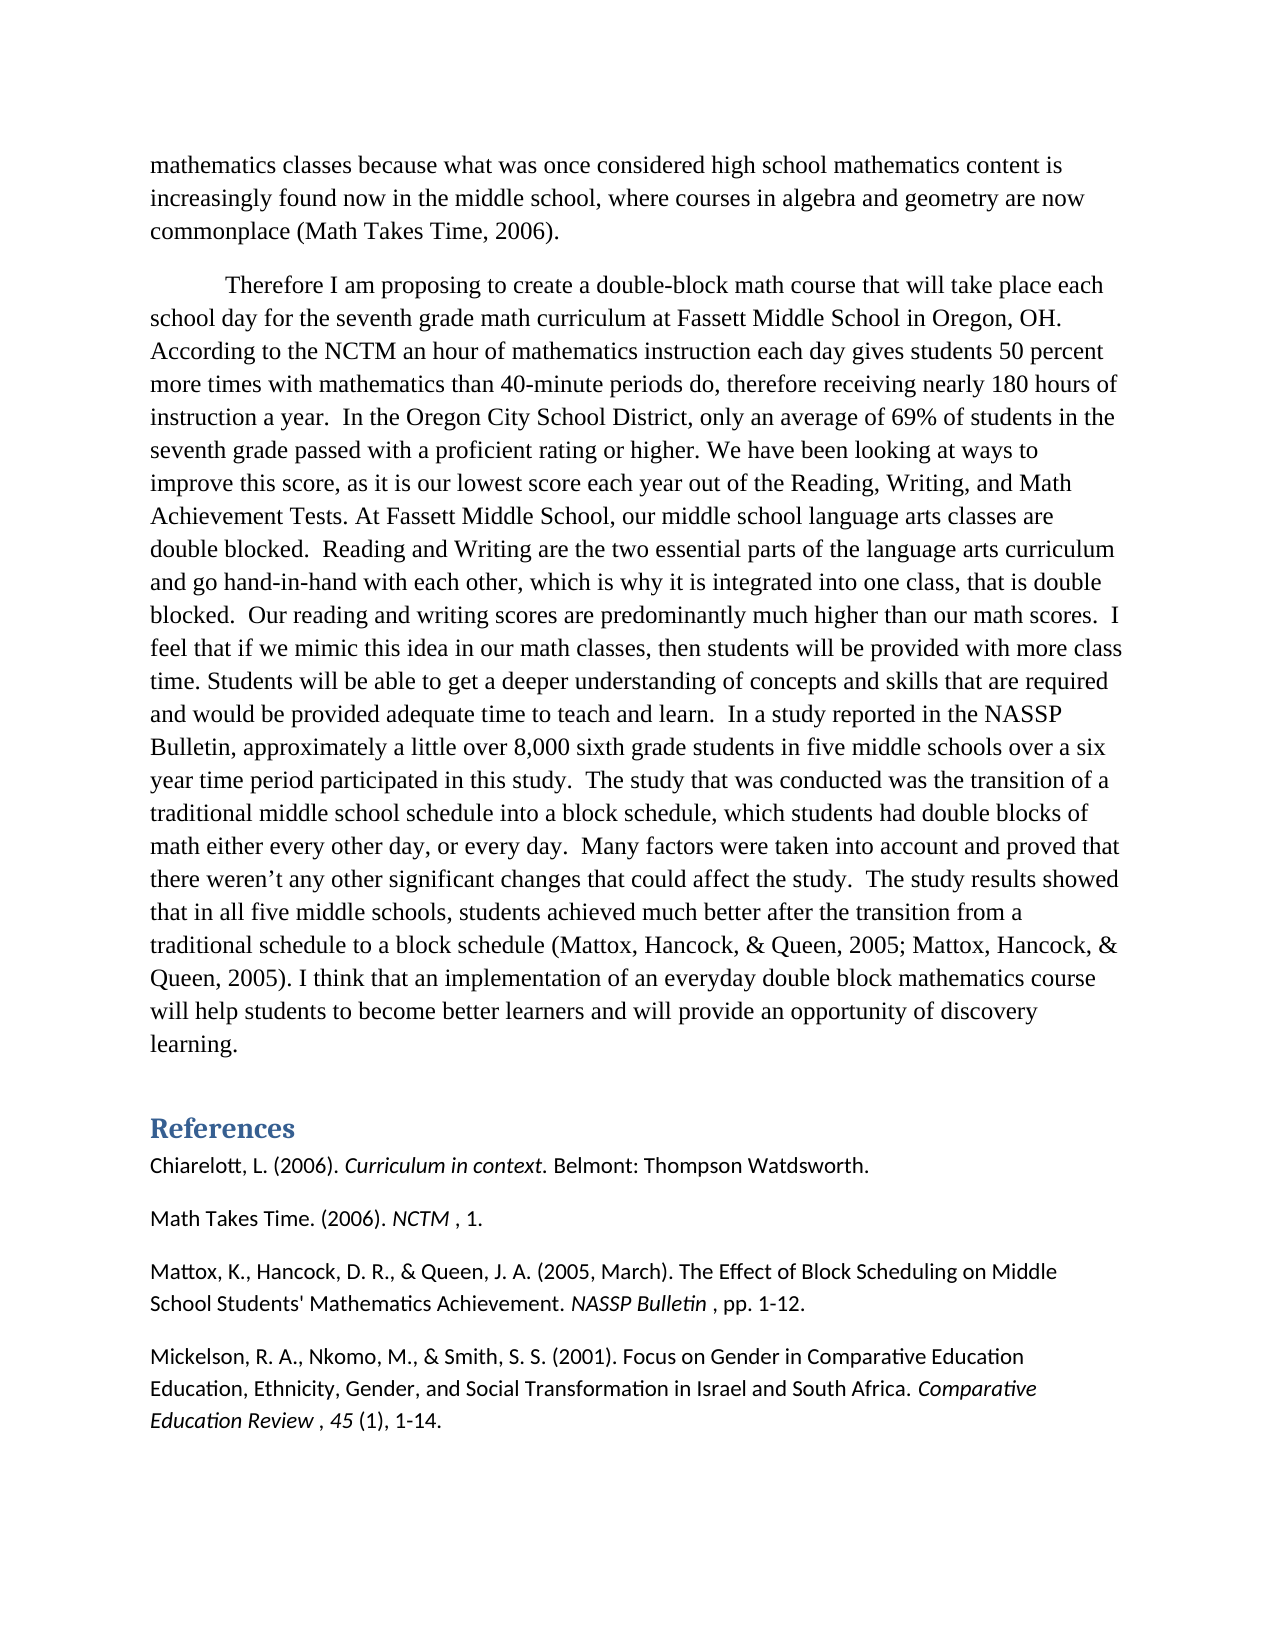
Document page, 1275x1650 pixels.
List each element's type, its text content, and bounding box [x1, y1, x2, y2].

text Therefore I am proposing to create a double-block math course that will take place each school day for the seventh grade math curriculum at Fassett Middle School in Oregon, OH. According to the NCTM an hour of mathematics instruction each day gives students 50 percent more times with mathematics than 40-minute periods do, therefore receiving nearly 180 hours of instruction a year. In the Oregon City School District, only an average of 69% of students in the seventh grade passed with a proficient rating or higher. We have been looking at ways to improve this score, as it is our lowest score each year out of the Reading, Writing, and Math Achievement Tests. At Fassett Middle School, our middle school language arts classes are double blocked. Reading and Writing are the two essential parts of the language arts curriculum and go hand-in-hand with each other, which is why it is integrated into one class, that is double blocked. Our reading and writing scores are predominantly much higher than our math scores. I feel that if we mimic this idea in our math classes, then students will be provided with more class time. Students will be able to get a deeper understanding of concepts and skills that are required and would be provided adequate time to teach and learn. In a study reported in the NASSP Bulletin, approximately a little over 8,000 sixth grade students in five middle schools over a six year time period participated in this study. The study that was conducted was the transition of a traditional middle school schedule into a block schedule, which students had double blocks of math either every other day, or every day. Many factors were taken into account and proved that there weren’t any other significant changes that could affect the study. The study results showed that in all five middle schools, students achieved much better after the transition from a traditional schedule to a block schedule . I think that an implementation of an everyday double block mathematics course will help students to become better learners and will provide an opportunity of discovery learning. [150, 270, 1125, 1058]
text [150, 150, 1125, 245]
